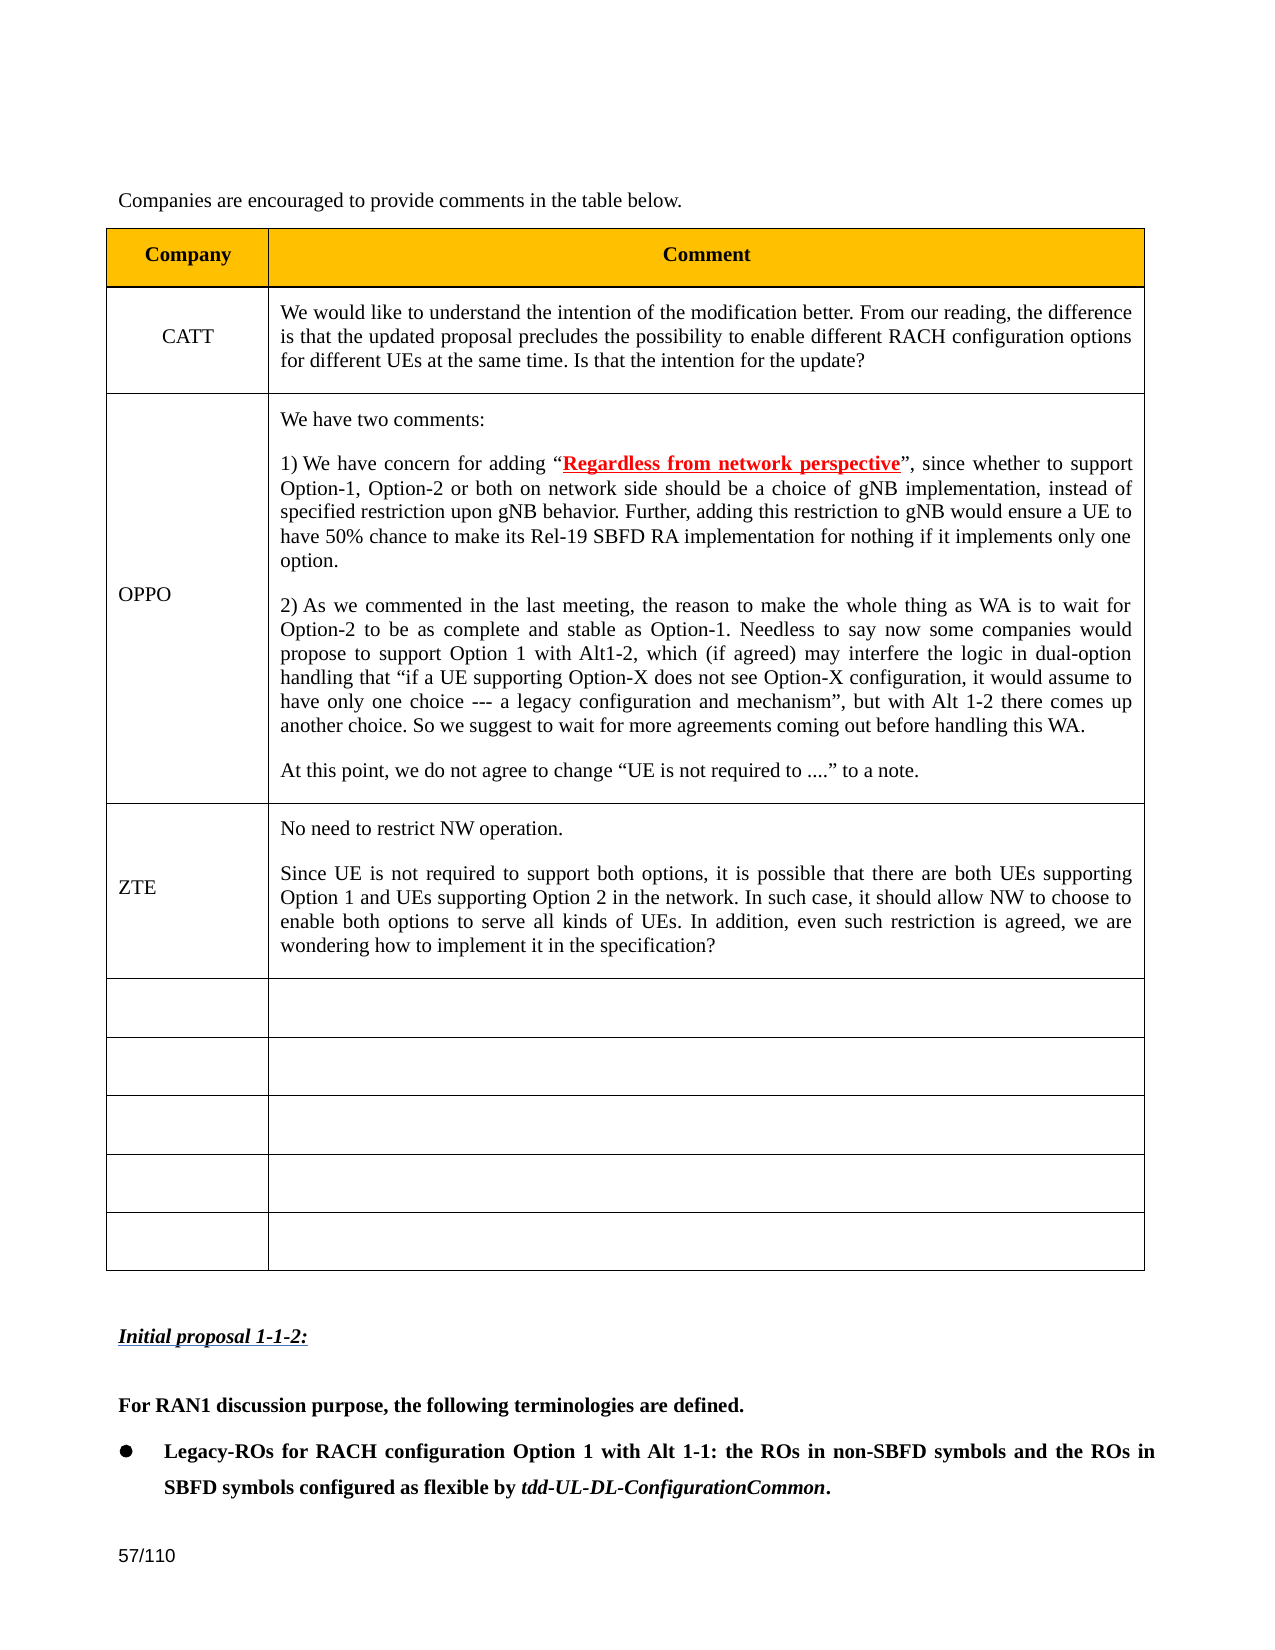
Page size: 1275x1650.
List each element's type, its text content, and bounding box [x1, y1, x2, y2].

table_cell [269, 1155, 1144, 1212]
text For RAN1 discussion purpose, the following terminologies are defined. [118, 1393, 1157, 1417]
table_cell [107, 1213, 268, 1270]
table_cell [269, 1096, 1144, 1153]
table_cell We would like to understand the intention of the modification better. From our reading, the difference is that the updated proposal precludes the possibility to enable different RACH configuration options for different UEs at the same time. Is that the intention for the update? [269, 288, 1144, 393]
list Legacy-ROs for RACH configuration Option 1 with Alt 1-1: the ROs in non-SBFD symbols and the ROs in SBFD symbols configured as flexible by tdd-UL-DL-ConfigurationCommon. [118, 1439, 1157, 1499]
table_cell [269, 979, 1144, 1037]
table_cell OPPO [107, 394, 268, 803]
table_cell No need to restrict NW operation. Since UE is not required to support both options, it is possible that there are both UEs supporting Option 1 and UEs supporting Option 2 in the network. In such case, it should allow NW to choose to enable both options to serve all kinds of UEs. In addition, even such restriction is agreed, we are wondering how to implement it in the specification? [269, 804, 1144, 978]
table_cell [107, 1038, 268, 1095]
table_cell [107, 1096, 268, 1153]
table_cell [269, 1038, 1144, 1095]
table_cell CATT [107, 288, 268, 393]
table_cell [269, 1213, 1144, 1270]
text Initial proposal 1-1-2: [118, 1324, 1157, 1348]
table_header Company [107, 229, 268, 286]
table_cell ZTE [107, 804, 268, 978]
table_header Comment [269, 229, 1144, 286]
table_cell We have two comments: We have concern for adding “Regardless from network perspective”, since whether to support Option-1, Option-2 or both on network side should be a choice of gNB implementation, instead of specified restriction upon gNB behavior. Further, adding this restriction to gNB would ensure a UE to have 50% chance to make its Rel-19 SBFD RA implementation for nothing if it implements only one option. As we commented in the last meeting, the reason to make the whole thing as WA is to wait for Option-2 to be as complete and stable as Option-1. Needless to say now some companies would propose to support Option 1 with Alt1-2, which (if agreed) may interfere the logic in dual-option handling that “if a UE supporting Option-X does not see Option-X configuration, it would assume to have only one choice --- a legacy configuration and mechanism”, but with Alt 1-2 there comes up another choice. So we suggest to wait for more agreements coming out before handling this WA. At this point, we do not agree to change “UE is not required to ....” to a note. [269, 394, 1144, 803]
table_cell [107, 979, 268, 1037]
table_cell [107, 1155, 268, 1212]
text Companies are encouraged to provide comments in the table below. [118, 188, 1157, 212]
